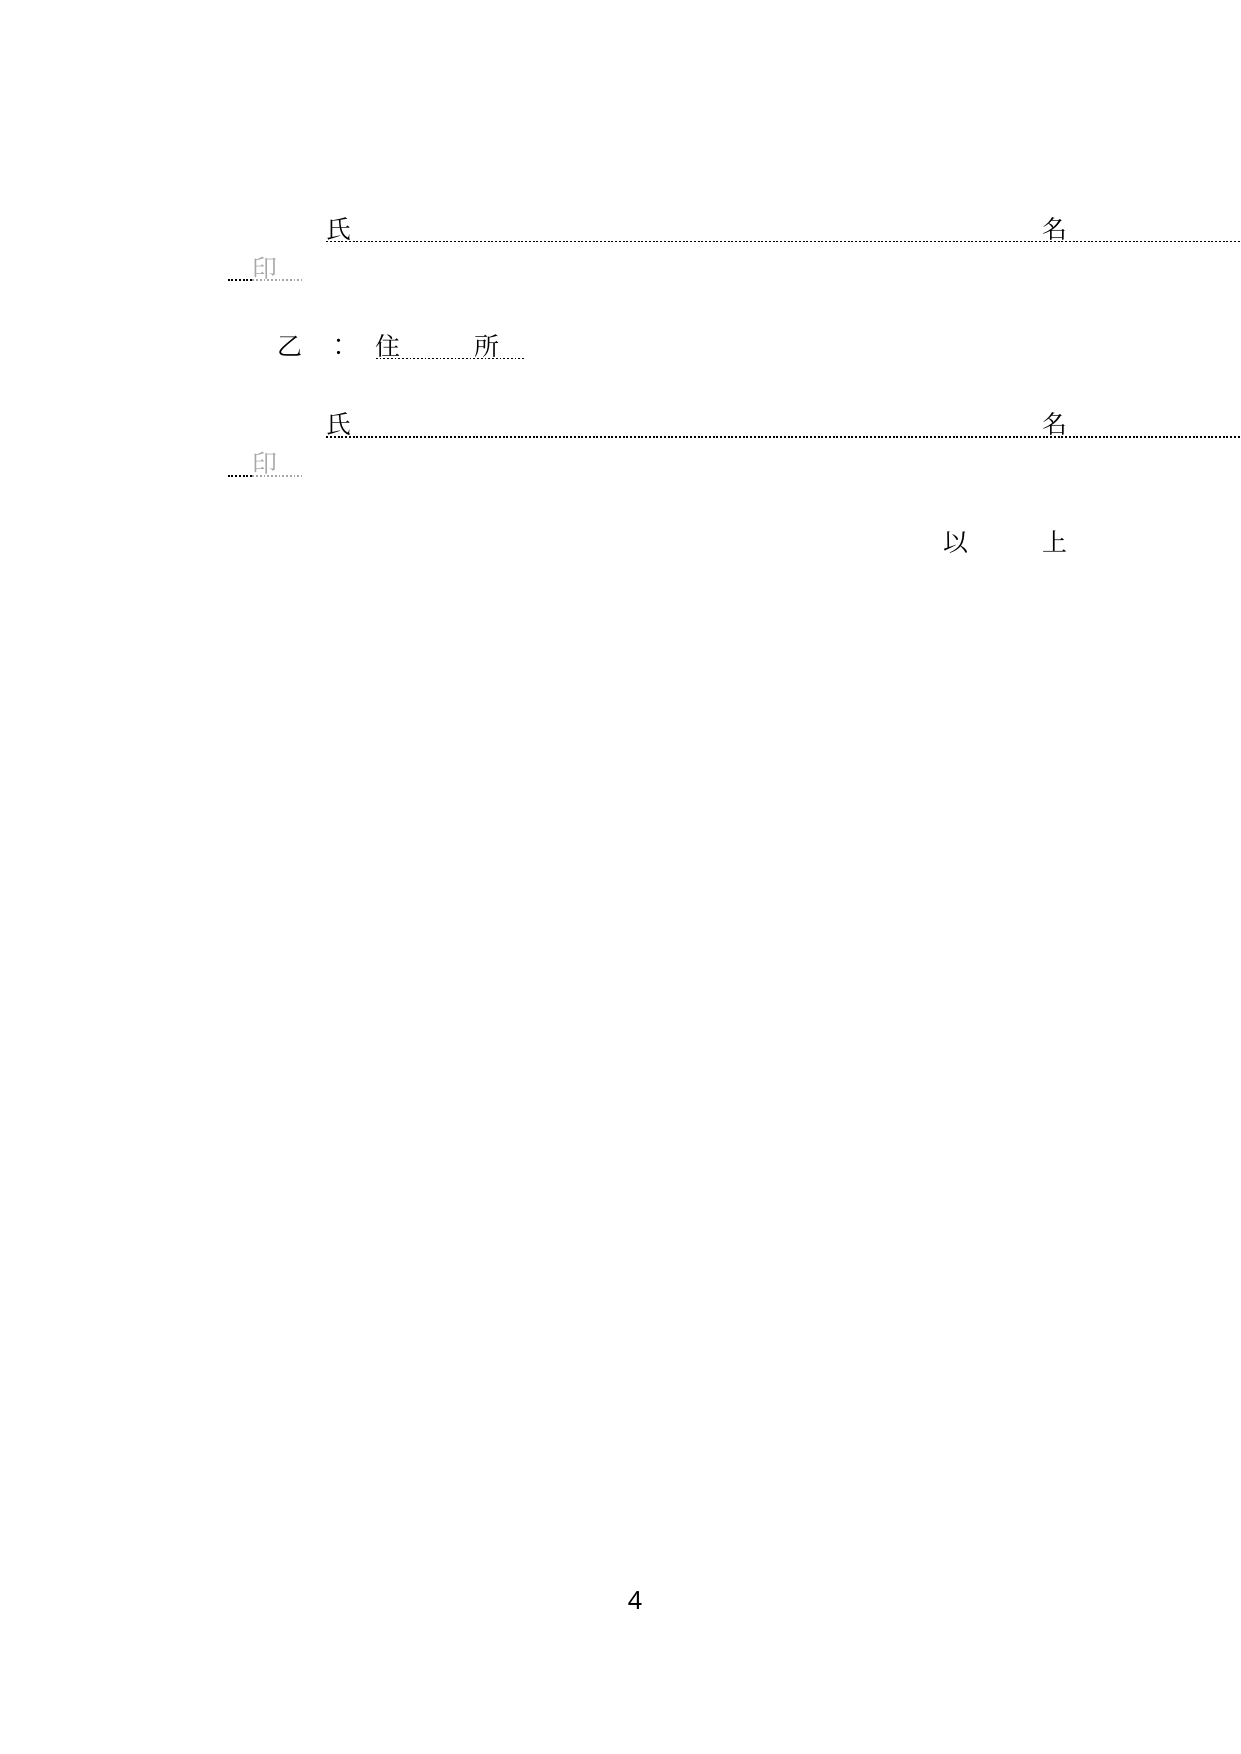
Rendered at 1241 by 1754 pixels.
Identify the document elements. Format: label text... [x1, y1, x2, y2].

text 氏 名 印 [228, 403, 1092, 482]
text 乙：住 所 [228, 325, 1092, 364]
text 氏 名 印 [228, 208, 1092, 286]
text 以 上 [178, 521, 1092, 560]
